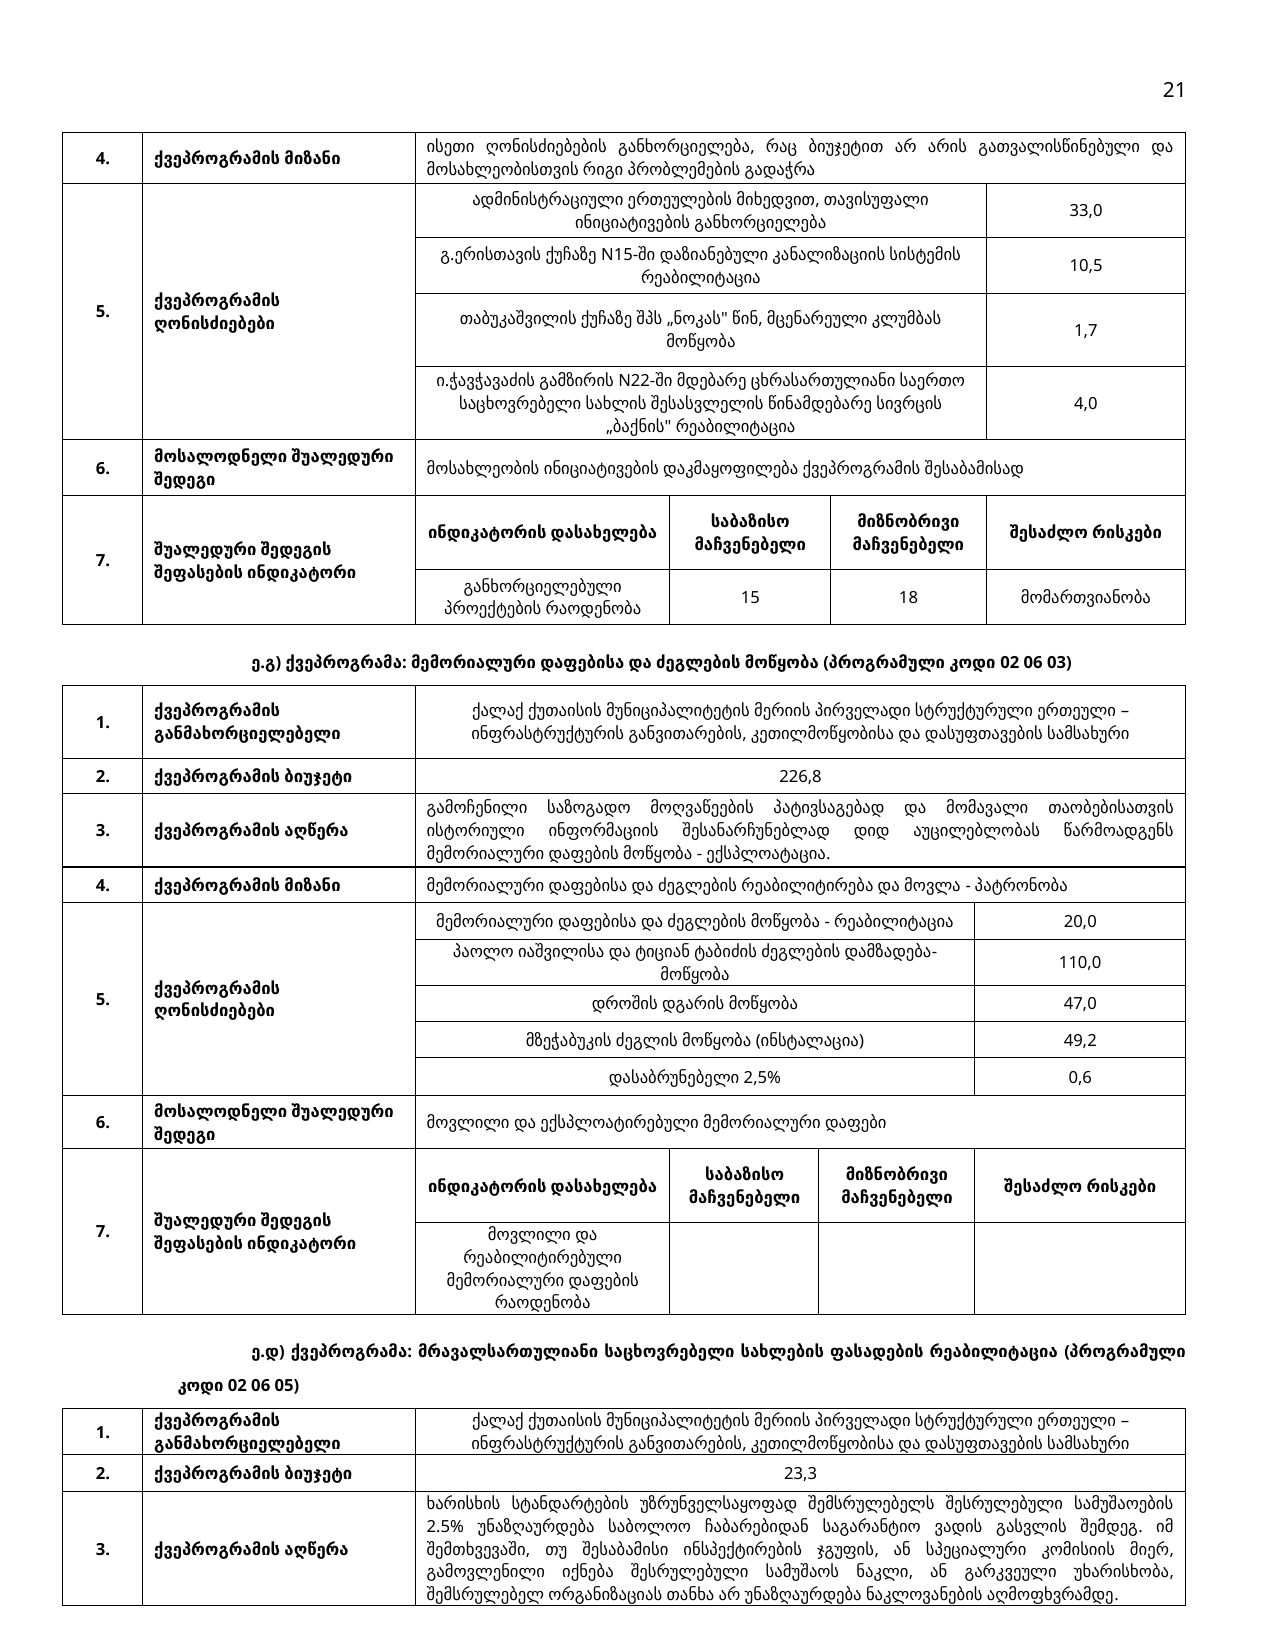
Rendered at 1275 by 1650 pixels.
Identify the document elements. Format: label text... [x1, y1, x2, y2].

table_cell 1,7 [987, 294, 1185, 366]
table_cell 33,0 [987, 184, 1185, 237]
table_cell გ.ერისთავის ქუჩაზე N15-ში დაზიანებული კანალიზაციის სისტემის რეაბილიტაცია [416, 238, 986, 292]
table_cell საბაზისო მაჩვენებელი [670, 496, 830, 568]
table_cell ხარისხის სტანდარტების უზრუნველსაყოფად შემსრულებელს შესრულებული სამუშაოების 2.5% უნაზღაურდება საბოლოო ჩაბარებიდან საგარანტიო ვადის გასვლის შემდეგ. იმ შემთხვევაში, თუ შესაბამისი ინსპექტირების ჯგუფის, ან სპეციალური კომისიის მიერ, გამოვლენილი იქნება შესრულებული სამუშაოს ნაკლი, ან გარკვეული უხარისხობა, შემსრულებელ ორგანიზაციას თანხა არ უნაზღაურდება ნაკლოვანების აღმოფხვრამდე. [416, 1492, 1185, 1605]
table_cell შუალედური შედეგის შეფასების ინდიკატორი [143, 1149, 415, 1314]
table_cell 5. [63, 903, 142, 1095]
table_cell 4,0 [987, 367, 1185, 439]
table_cell 6. [63, 1096, 142, 1148]
table_header ქვეპროგრამის განმახორციელებელი [143, 686, 415, 758]
table_header 1. [63, 686, 142, 758]
table_cell ადმინისტრაციული ერთეულების მიხედვით, თავისუფალი ინიციატივების განხორციელება [416, 184, 986, 237]
table_cell [819, 1223, 974, 1314]
table_cell 0,6 [975, 1058, 1185, 1095]
table_cell 6. [63, 440, 142, 495]
table_cell ქვეპროგრამის ბიუჯეტი [143, 759, 415, 793]
table_cell ინდიკატორის დასახელება [416, 496, 669, 568]
table_cell 3. [63, 1492, 142, 1605]
table_cell ქვეპროგრამის ღონისძიებები [143, 903, 415, 1095]
table_cell განხორციელებული პროექტების რაოდენობა [416, 570, 669, 624]
table_cell ქვეპროგრამის მიზანი [143, 133, 415, 183]
table_cell მოსალოდნელი შუალედური შედეგი [143, 1096, 415, 1148]
table_cell ი.ჭავჭავაძის გამზირის N22-ში მდებარე ცხრასართულიანი საერთო საცხოვრებელი სახლის შესასვლელის წინამდებარე სივრცის „ბაქნის" რეაბილიტაცია [416, 367, 986, 439]
table_cell მიზნობრივი მაჩვენებელი [819, 1149, 974, 1222]
table_header ქალაქ ქუთაისის მუნიციპალიტეტის მერიის პირველადი სტრუქტურული ერთეული – ინფრასტრუქტურის განვითარების, კეთილმოწყობისა და დასუფთავების სამსახური [416, 686, 1185, 758]
table_cell დასაბრუნებელი 2,5% [416, 1058, 974, 1095]
table_cell ქვეპროგრამის ღონისძიებები [143, 184, 415, 439]
table_header ქალაქ ქუთაისის მუნიციპალიტეტის მერიის პირველადი სტრუქტურული ერთეული – ინფრასტრუქტურის განვითარების, კეთილმოწყობისა და დასუფთავების სამსახური [416, 1409, 1185, 1454]
table_cell თაბუკაშვილის ქუჩაზე შპს „ნოკას" წინ, მცენარეული კლუმბას მოწყობა [416, 294, 986, 366]
table_cell შესაძლო რისკები [987, 496, 1185, 568]
table_cell მზეჭაბუკის ძეგლის მოწყობა (ინსტალაცია) [416, 1022, 974, 1057]
table_cell საბაზისო მაჩვენებელი [670, 1149, 818, 1222]
table_cell შესაძლო რისკები [975, 1149, 1185, 1222]
table_cell 10,5 [987, 238, 1185, 292]
table_cell ქვეპროგრამის აღწერა [143, 794, 415, 866]
table_cell გამოჩენილი საზოგადო მოღვაწეების პატივსაგებად და მომავალი თაობებისათვის ისტორიული ინფორმაციის შესანარჩუნებლად დიდ აუცილებლობას წარმოადგენს მემორიალური დაფების მოწყობა - ექსპლოატაცია. [416, 794, 1185, 866]
table_cell ქვეპროგრამის აღწერა [143, 1492, 415, 1605]
table_cell მემორიალური დაფებისა და ძეგლების რეაბილიტირება და მოვლა - პატრონობა [416, 868, 1185, 902]
table_header 1. [63, 1409, 142, 1454]
table_cell 5. [63, 184, 142, 439]
table_cell ისეთი ღონისძიებების განხორციელება, რაც ბიუჯეტით არ არის გათვალისწინებული და მოსახლეობისთვის რიგი პრობლემების გადაჭრა [416, 133, 1185, 183]
table_cell 4. [63, 133, 142, 183]
table_cell 47,0 [975, 986, 1185, 1021]
table_cell შუალედური შედეგის შეფასების ინდიკატორი [143, 496, 415, 624]
table_cell მიზნობრივი მაჩვენებელი [831, 496, 986, 568]
table_cell 110,0 [975, 940, 1185, 985]
table_cell ინდიკატორის დასახელება [416, 1149, 669, 1222]
table_cell მოვლილი და ექსპლოატირებული მემორიალური დაფები [416, 1096, 1185, 1148]
table_cell 226,8 [416, 759, 1185, 793]
table_cell მოსალოდნელი შუალედური შედეგი [143, 440, 415, 495]
table_cell დროშის დგარის მოწყობა [416, 986, 974, 1021]
table_cell [975, 1223, 1185, 1314]
table_header ქვეპროგრამის განმახორციელებელი [143, 1409, 415, 1454]
text ე.დ) ქვეპროგრამა: მრავალსართულიანი საცხოვრებელი სახლების ფასადების რეაბილიტაცია (პროგრამული კოდი 02 06 05) [177, 1340, 1186, 1396]
table_cell მოვლილი და რეაბილიტირებული მემორიალური დაფების რაოდენობა [416, 1223, 669, 1314]
table_cell მომართვიანობა [987, 570, 1185, 624]
table_cell მემორიალური დაფებისა და ძეგლების მოწყობა - რეაბილიტაცია [416, 903, 974, 938]
table_cell 3. [63, 794, 142, 866]
table_cell 7. [63, 496, 142, 624]
text ე.გ) ქვეპროგრამა: მემორიალური დაფებისა და ძეგლების მოწყობა (პროგრამული კოდი 02 06 03) [177, 650, 1186, 673]
table_cell 2. [63, 1455, 142, 1491]
table_cell პაოლო იაშვილისა და ტიციან ტაბიძის ძეგლების დამზადება-მოწყობა [416, 940, 974, 985]
table_cell ქვეპროგრამის ბიუჯეტი [143, 1455, 415, 1491]
table_cell 15 [670, 570, 830, 624]
table_cell 2. [63, 759, 142, 793]
table_cell მოსახლეობის ინიციატივების დაკმაყოფილება ქვეპროგრამის შესაბამისად [416, 440, 1185, 495]
table_cell 7. [63, 1149, 142, 1314]
table_cell 18 [831, 570, 986, 624]
table_cell ქვეპროგრამის მიზანი [143, 868, 415, 902]
table_cell [670, 1223, 818, 1314]
table_cell 49,2 [975, 1022, 1185, 1057]
table_cell 23,3 [416, 1455, 1185, 1491]
table_cell 4. [63, 868, 142, 902]
table_cell 20,0 [975, 903, 1185, 938]
